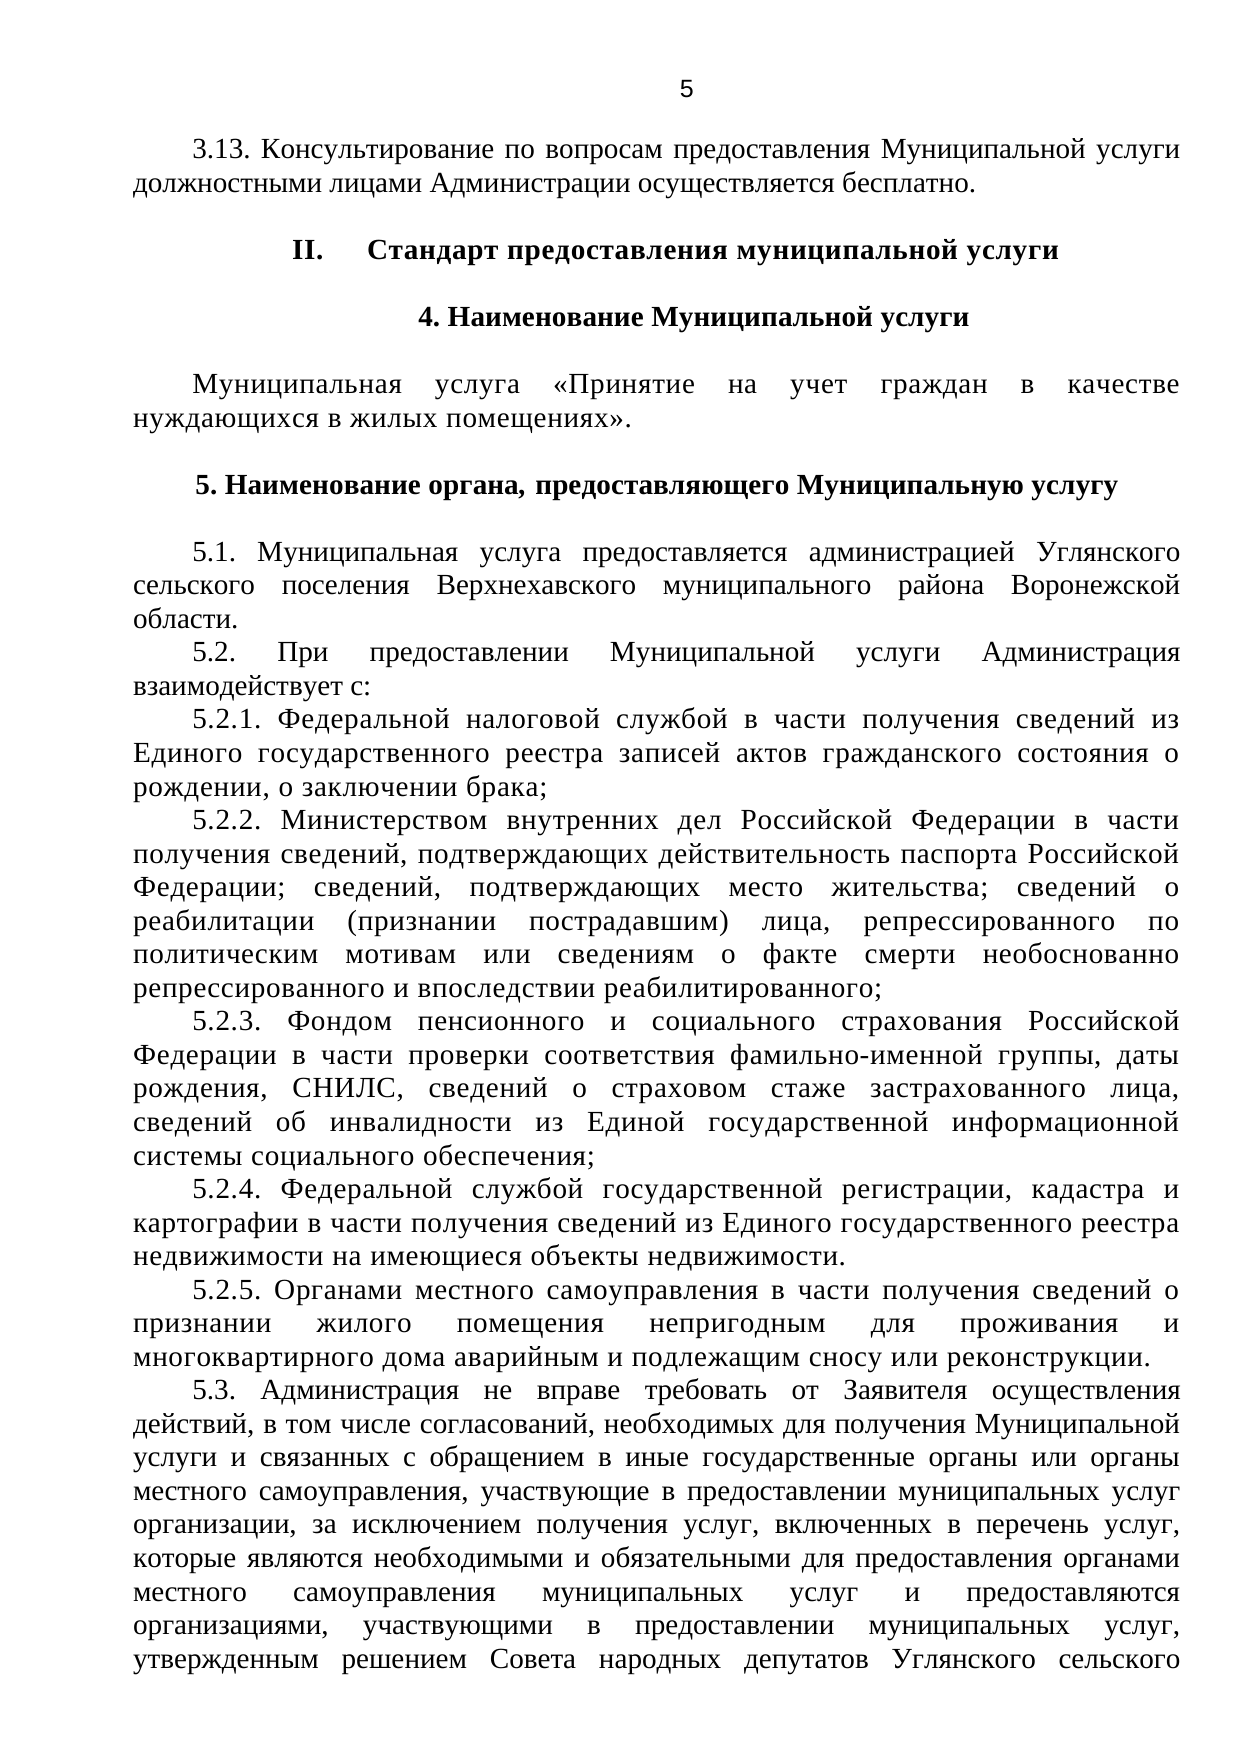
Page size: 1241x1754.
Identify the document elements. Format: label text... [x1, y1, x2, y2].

text 5.2. При предоставлении Муниципальной услуги Администрация взаимодействует с: [133, 634, 1181, 702]
text 3.13. Консультирование по вопросам предоставления Муниципальной услуги должностными лицами Администрации осуществляется бесплатно. [133, 131, 1181, 198]
list Стандарт предоставления муниципальной услуги [170, 232, 1181, 266]
text 5.2.5. Органами местного самоуправления в части получения сведений о признании жилого помещения непригодным для проживания и многоквартирного дома аварийным и подлежащим сносу или реконструкции. [133, 1272, 1181, 1372]
text 5.2.1. Федеральной налоговой службой в части получения сведений из Единого государственного реестра записей актов гражданского состояния о рождении, о заключении брака; [133, 702, 1181, 802]
text 5.2.2. Министерством внутренних дел Российской Федерации в части получения сведений, подтверждающих действительность паспорта Российской Федерации; сведений, подтверждающих место жительства; сведений о реабилитации (признании пострадавшим) лица, репрессированного по политическим мотивам или сведениям о факте смерти необоснованно репрессированного и впоследствии реабилитированного; [133, 802, 1181, 1003]
text Муниципальная услуга «Принятие на учет граждан в качестве нуждающихся в жилых помещениях». [133, 366, 1181, 433]
text 5.2.3. Фондом пенсионного и социального страхования Российской Федерации в части проверки соответствия фамильно-именной группы, даты рождения, СНИЛС, сведений о страховом стаже застрахованного лица, сведений об инвалидности из Единой государственной информационной системы социального обеспечения; [133, 1003, 1181, 1171]
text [133, 1372, 1181, 1674]
text 5.2.4. Федеральной службой государственной регистрации, кадастра и картографии в части получения сведений из Единого государственного реестра недвижимости на имеющиеся объекты недвижимости. [133, 1171, 1181, 1272]
text 5. Наименование органа, предоставляющего Муниципальную услугу [133, 467, 1181, 500]
text 4. Наименование Муниципальной услуги [207, 299, 1181, 333]
text 5.1. Муниципальная услуга предоставляется администрацией Углянского сельского поселения Верхнехавского муниципального района Воронежской области. [133, 534, 1181, 634]
